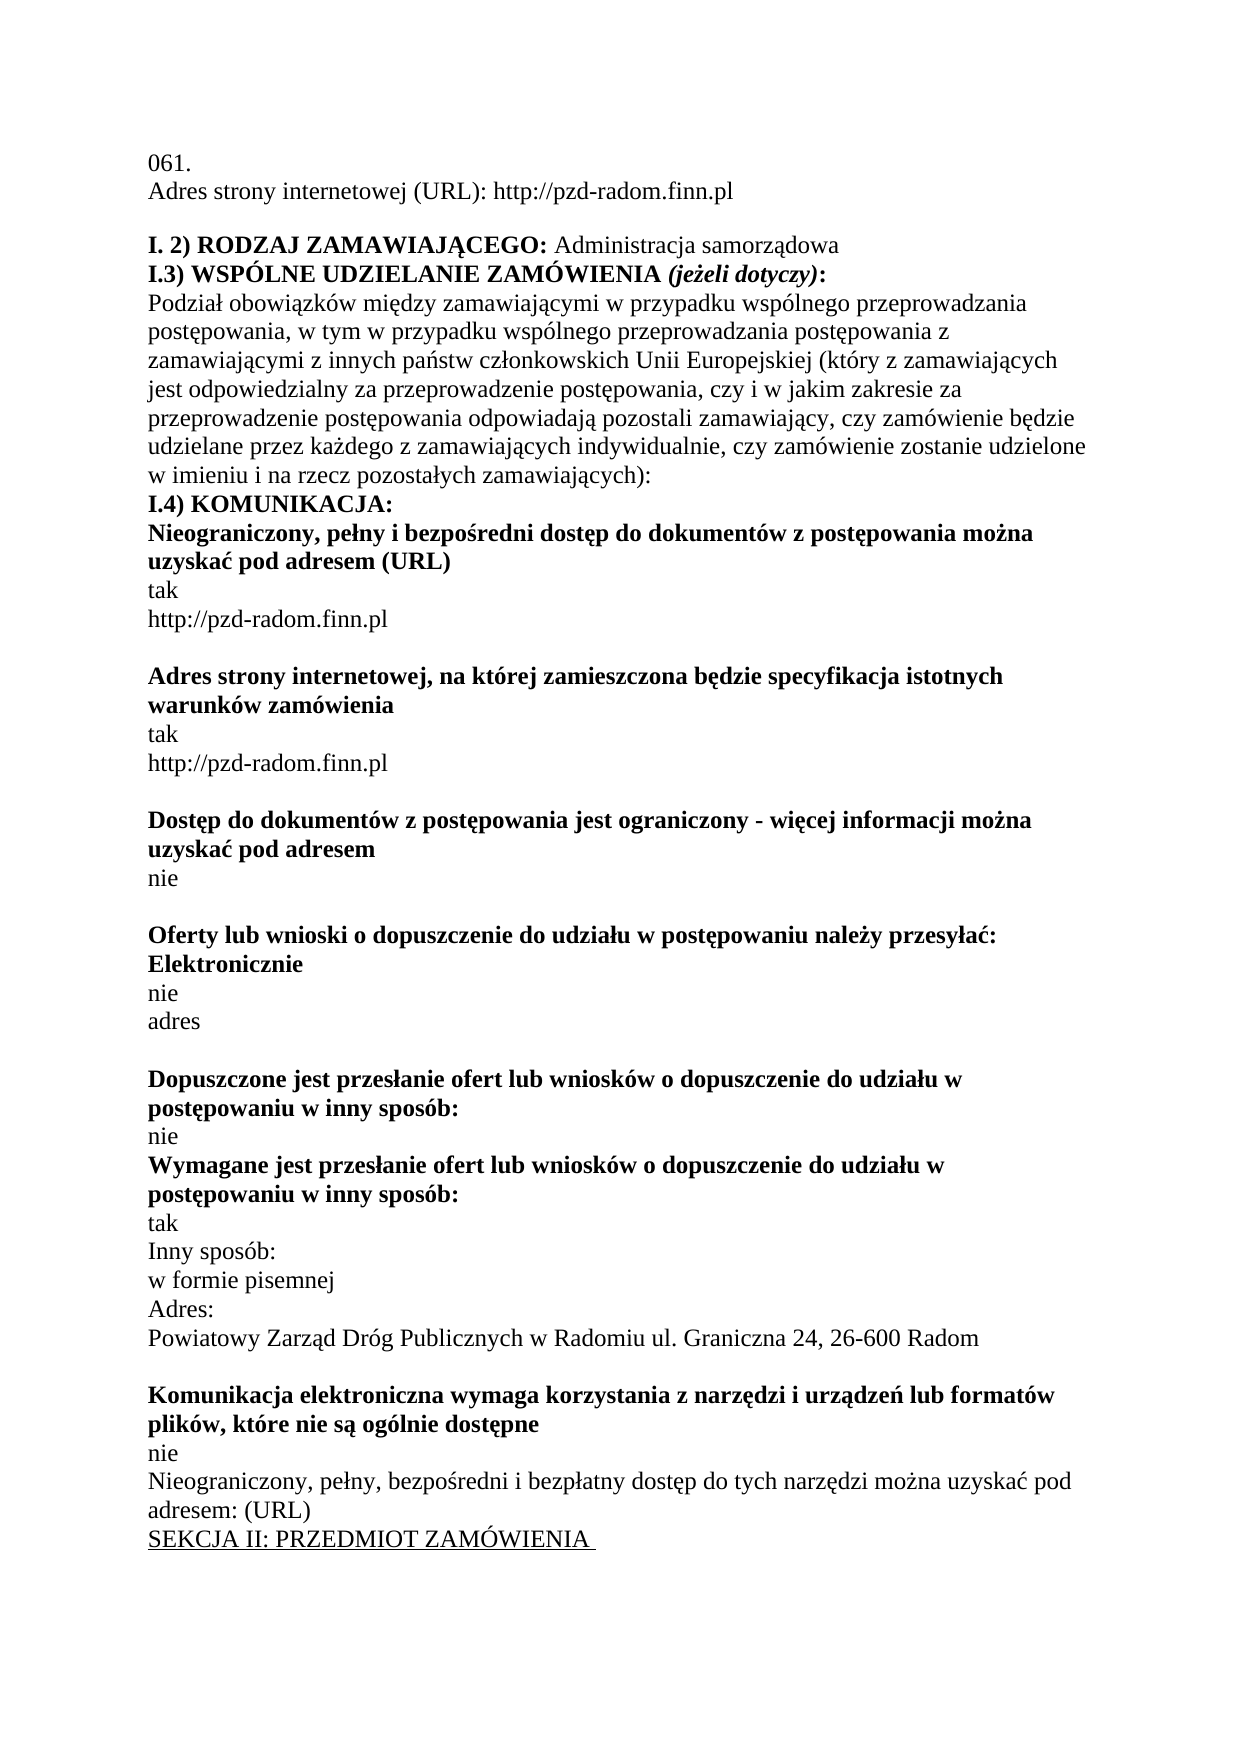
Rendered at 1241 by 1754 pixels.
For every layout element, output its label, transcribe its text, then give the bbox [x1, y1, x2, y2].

text nie [148, 863, 1093, 891]
text Oferty lub wnioski o dopuszczenie do udziału w postępowaniu należy przesyłać: Elektronicznie [148, 891, 1093, 978]
text tak http://pzd-radom.finn.pl [148, 719, 1093, 776]
text tak http://pzd-radom.finn.pl [148, 575, 1093, 633]
text nie Nieograniczony, pełny, bezpośredni i bezpłatny dostęp do tych narzędzi można uzyskać pod adresem: (URL) [148, 1438, 1093, 1524]
text Dopuszczone jest przesłanie ofert lub wniosków o dopuszczenie do udziału w postępowaniu w inny sposób: nie Wymagane jest przesłanie ofert lub wniosków o dopuszczenie do udziału w postępowaniu w inny sposób: tak Inny sposób: w formie pisemnej Adres: Powiatowy Zarząd Dróg Publicznych w Radomiu ul. Graniczna 24, 26-600 Radom [148, 1064, 1093, 1351]
text I. 2) RODZAJ ZAMAWIAJĄCEGO: Administracja samorządowa [148, 230, 1093, 259]
text Komunikacja elektroniczna wymaga korzystania z narzędzi i urządzeń lub formatów plików, które nie są ogólnie dostępne [148, 1351, 1093, 1438]
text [148, 148, 1093, 205]
text SEKCJA II: PRZEDMIOT ZAMÓWIENIA [148, 1524, 1093, 1553]
text nie adres [148, 978, 1093, 1035]
text I.3) WSPÓLNE UDZIELANIE ZAMÓWIENIA (jeżeli dotyczy): [148, 259, 1093, 288]
text Podział obowiązków między zamawiającymi w przypadku wspólnego przeprowadzania postępowania, w tym w przypadku wspólnego przeprowadzania postępowania z zamawiającymi z innych państw członkowskich Unii Europejskiej (który z zamawiających jest odpowiedzialny za przeprowadzenie postępowania, czy i w jakim zakresie za przeprowadzenie postępowania odpowiadają pozostali zamawiający, czy zamówienie będzie udzielane przez każdego z zamawiających indywidualnie, czy zamówienie zostanie udzielone w imieniu i na rzecz pozostałych zamawiających): [148, 288, 1093, 489]
text Dostęp do dokumentów z postępowania jest ograniczony - więcej informacji można uzyskać pod adresem [148, 776, 1093, 863]
text Adres strony internetowej, na której zamieszczona będzie specyfikacja istotnych warunków zamówienia [148, 633, 1093, 719]
text I.4) KOMUNIKACJA: Nieograniczony, pełny i bezpośredni dostęp do dokumentów z postępowania można uzyskać pod adresem (URL) [148, 489, 1093, 575]
